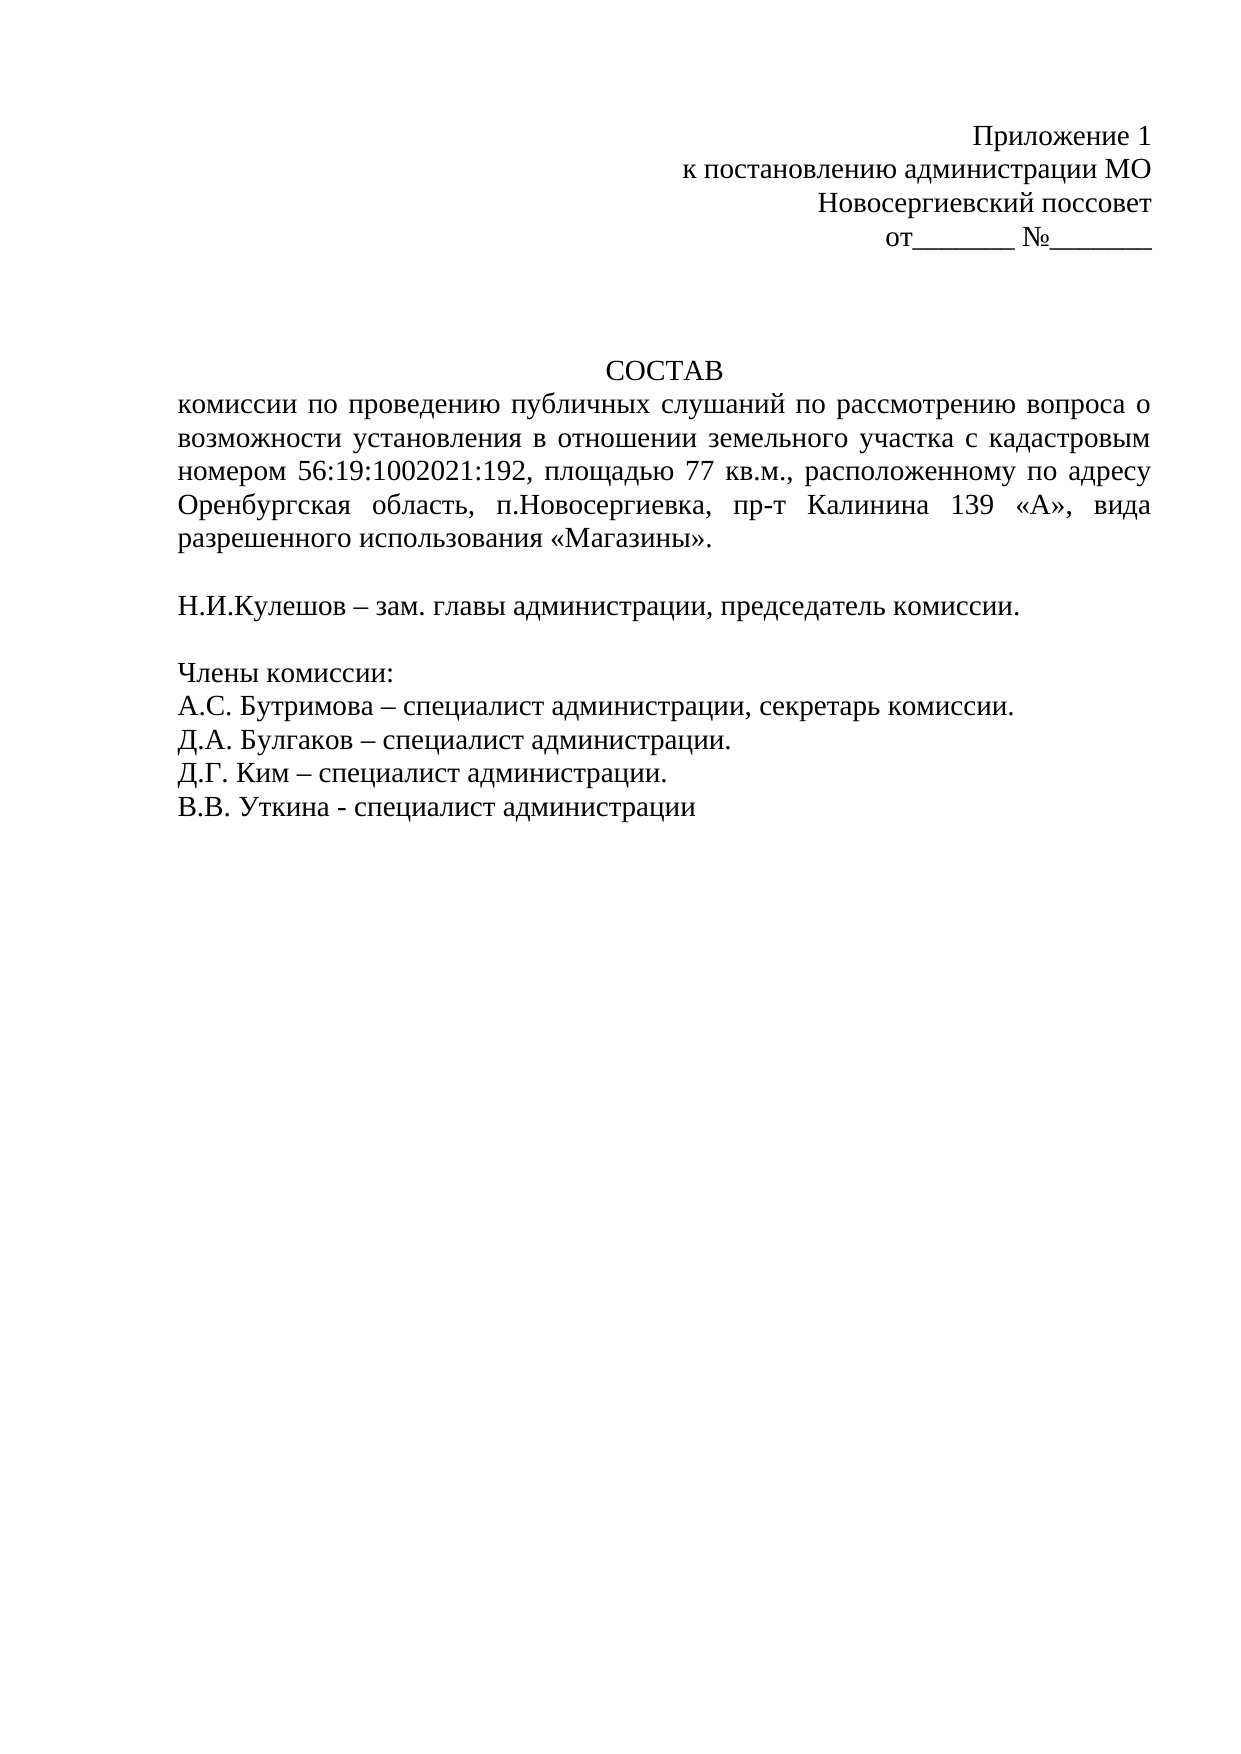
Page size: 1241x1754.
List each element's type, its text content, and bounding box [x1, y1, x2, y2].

text Новосергиевский поссовет [177, 185, 1152, 219]
text Н.И.Кулешов – зам. главы администрации, председатель комиссии. [177, 588, 1152, 621]
text Д.А. Булгаков – специалист администрации. [177, 722, 1152, 755]
text комиссии по проведению публичных слушаний по рассмотрению вопроса о возможности установления в отношении земельного участка с кадастровым номером 56:19:1002021:192, площадью 77 кв.м., расположенному по адресу Оренбургская область, п.Новосергиевка, пр-т Калинина 139 «А», вида разрешенного использования «Магазины». [177, 386, 1152, 554]
text от_______ №_______ [177, 219, 1152, 252]
text Члены комиссии: [177, 655, 1152, 688]
text Приложение 1 [177, 118, 1152, 152]
text Д.Г. Ким – специалист администрации. [177, 755, 1152, 789]
text СОСТАВ [177, 353, 1152, 386]
text В.В. Уткина - специалист администрации [177, 789, 1152, 822]
text А.С. Бутримова – специалист администрации, секретарь комиссии. [177, 688, 1152, 722]
text к постановлению администрации МО [177, 152, 1152, 185]
